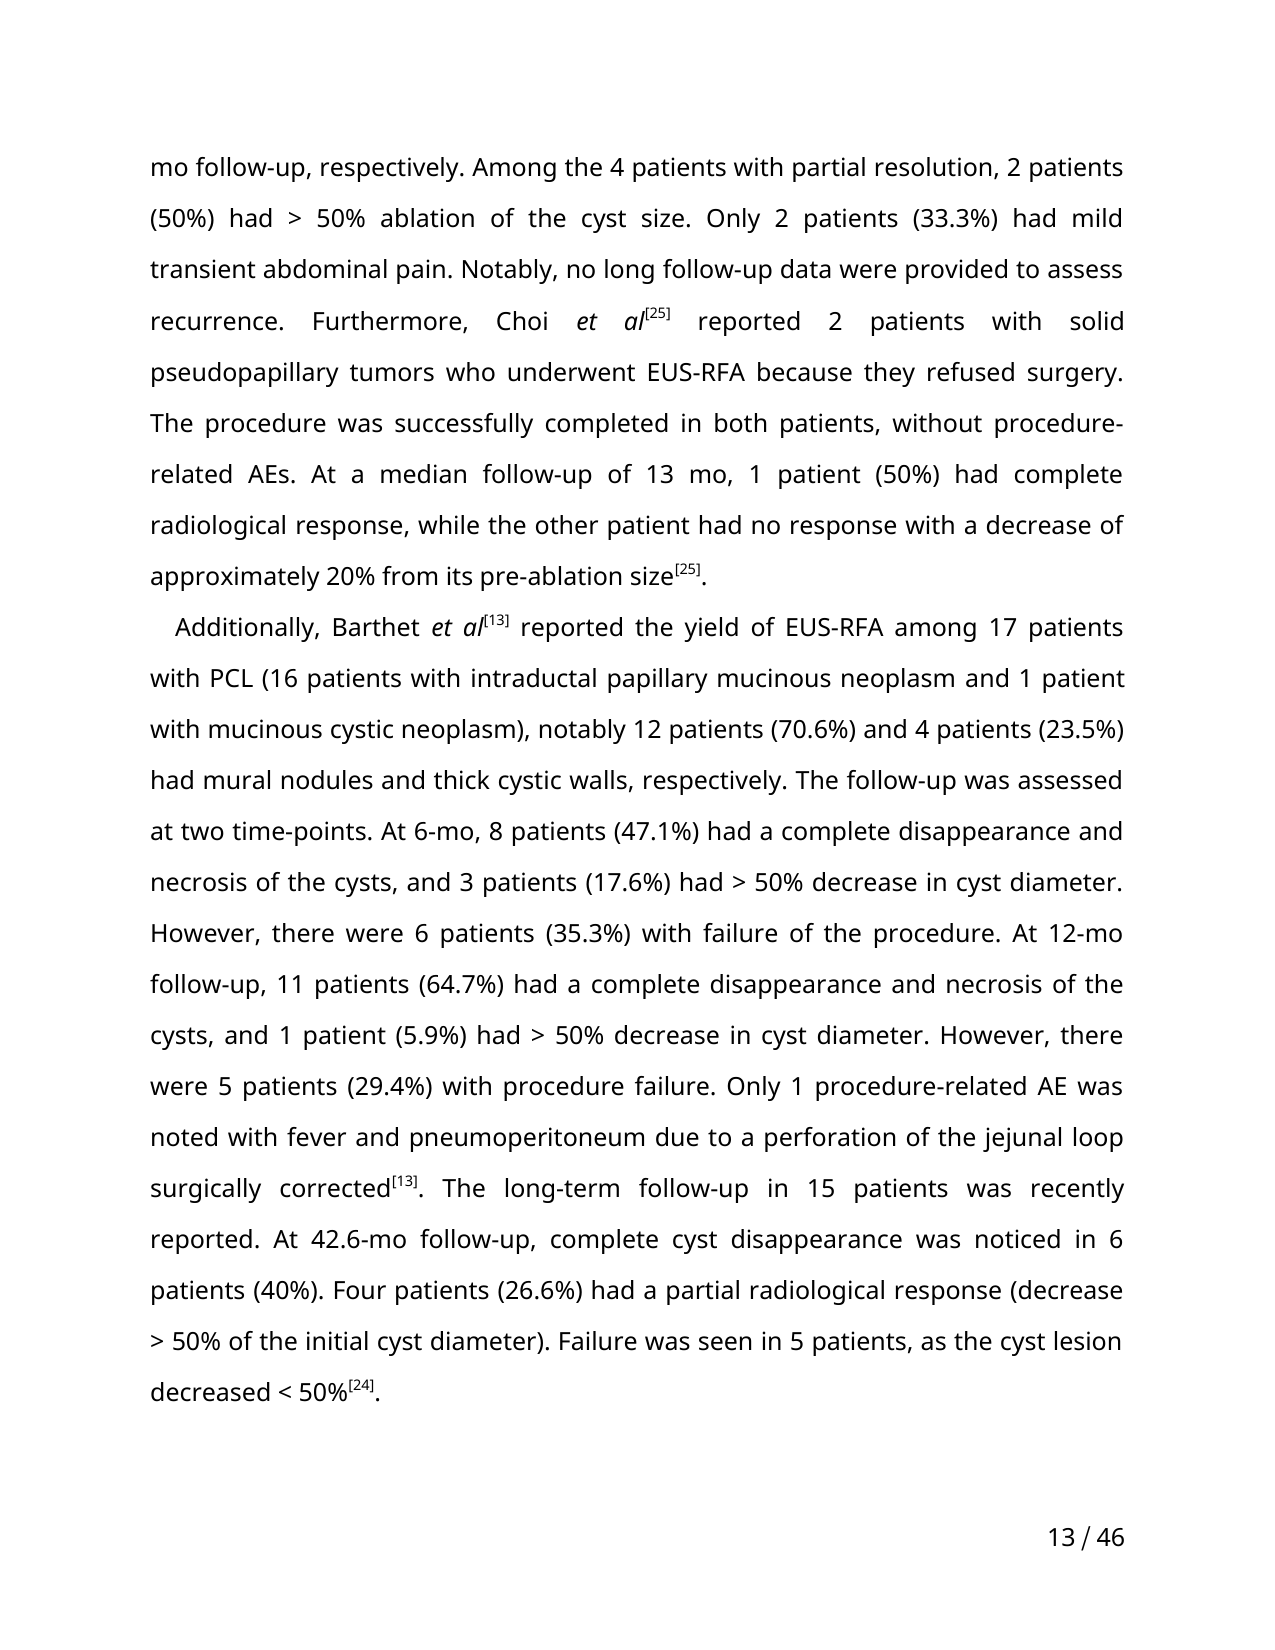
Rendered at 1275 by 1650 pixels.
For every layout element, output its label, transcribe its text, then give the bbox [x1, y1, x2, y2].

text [150, 150, 1125, 592]
text Additionally, Barthet et al[13] reported the yield of EUS-RFA among 17 patients with PCL (16 patients with intraductal papillary mucinous neoplasm and 1 patient with mucinous cystic neoplasm), notably 12 patients (70.6%) and 4 patients (23.5%) had mural nodules and thick cystic walls, respectively. The follow-up was assessed at two time-points. At 6-mo, 8 patients (47.1%) had a complete disappearance and necrosis of the cysts, and 3 patients (17.6%) had > 50% decrease in cyst diameter. However, there were 6 patients (35.3%) with failure of the procedure. At 12-mo follow-up, 11 patients (64.7%) had a complete disappearance and necrosis of the cysts, and 1 patient (5.9%) had > 50% decrease in cyst diameter. However, there were 5 patients (29.4%) with procedure failure. Only 1 procedure-related AE was noted with fever and pneumoperitoneum due to a perforation of the jejunal loop surgically corrected[13]. The long-term follow-up in 15 patients was recently reported. At 42.6-mo follow-up, complete cyst disappearance was noticed in 6 patients (40%). Four patients (26.6%) had a partial radiological response (decrease > 50% of the initial cyst diameter). Failure was seen in 5 patients, as the cyst lesion decreased < 50%[24]. [150, 609, 1125, 1409]
